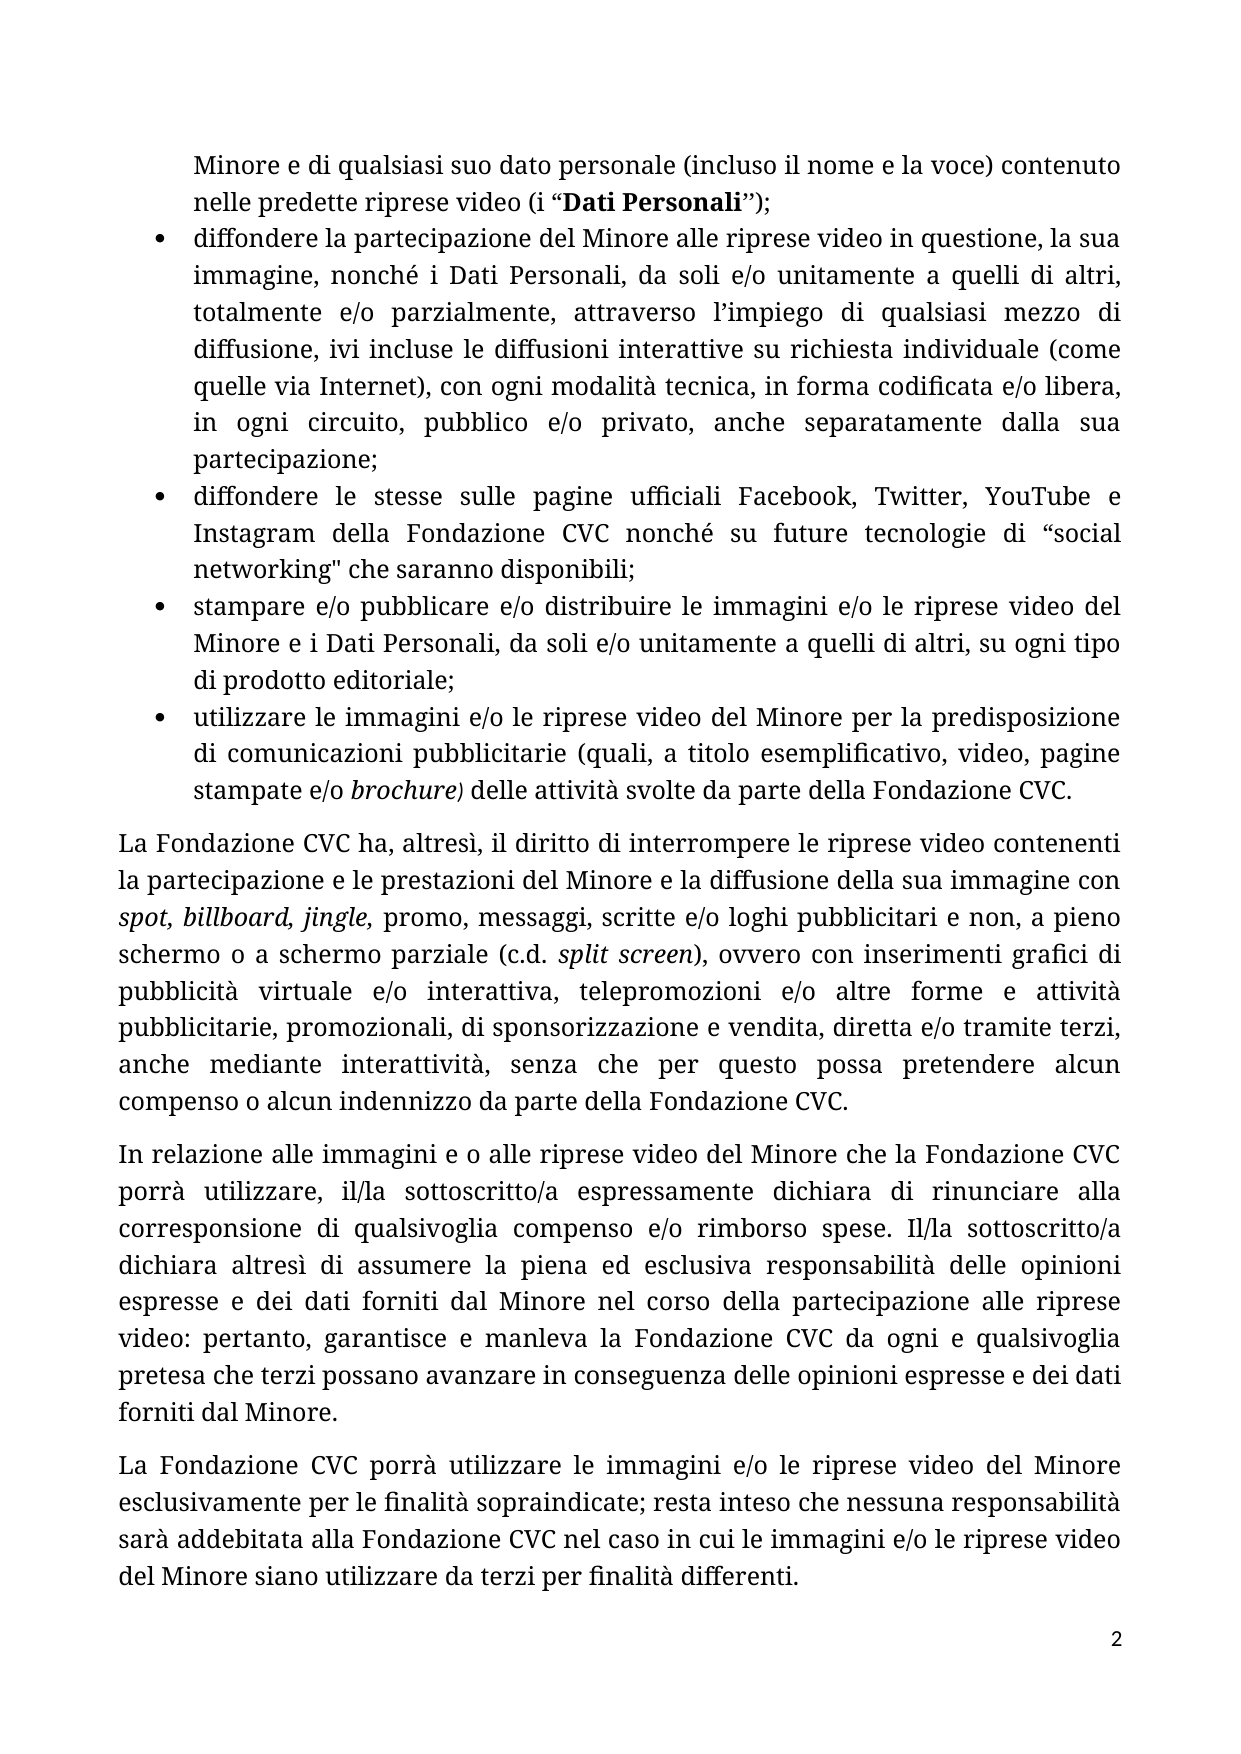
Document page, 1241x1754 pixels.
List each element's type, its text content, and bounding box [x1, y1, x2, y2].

list diffondere la partecipazione del Minore alle riprese video in questione, la sua immagine, nonché i Dati Personali, da soli e/o unitamente a quelli di altri, totalmente e/o parzialmente, attraverso l’impiego di qualsiasi mezzo di diffusione, ivi incluse le diffusioni interattive su richiesta individuale (come quelle via Internet), con ogni modalità tecnica, in forma codificata e/o libera, in ogni circuito, pubblico e/o privato, anche separatamente dalla sua partecipazione; [156, 221, 1122, 476]
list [156, 148, 1122, 218]
text In relazione alle immagini e o alle riprese video del Minore che la Fondazione CVC porrà utilizzare, il/la sottoscritto/a espressamente dichiara di rinunciare alla corresponsione di qualsivoglia compenso e/o rimborso spese. Il/la sottoscritto/a dichiara altresì di assumere la piena ed esclusiva responsabilità delle opinioni espresse e dei dati forniti dal Minore nel corso della partecipazione alle riprese video: pertanto, garantisce e manleva la Fondazione CVC da ogni e qualsivoglia pretesa che terzi possano avanzare in conseguenza delle opinioni espresse e dei dati forniti dal Minore. [118, 1137, 1122, 1428]
text La Fondazione CVC porrà utilizzare le immagini e/o le riprese video del Minore esclusivamente per le finalità sopraindicate; resta inteso che nessuna responsabilità sarà addebitata alla Fondazione CVC nel caso in cui le immagini e/o le riprese video del Minore siano utilizzare da terzi per finalità differenti. [118, 1448, 1122, 1592]
list utilizzare le immagini e/o le riprese video del Minore per la predisposizione di comunicazioni pubblicitarie (quali, a titolo esemplificativo, video, pagine stampate e/o brochure) delle attività svolte da parte della Fondazione CVC. [156, 699, 1122, 807]
text La Fondazione CVC ha, altresì, il diritto di interrompere le riprese video contenenti la partecipazione e le prestazioni del Minore e la diffusione della sua immagine con spot, billboard, jingle, promo, messaggi, scritte e/o loghi pubblicitari e non, a pieno schermo o a schermo parziale (c.d. split screen), ovvero con inserimenti grafici di pubblicità virtuale e/o interattiva, telepromozioni e/o altre forme e attività pubblicitarie, promozionali, di sponsorizzazione e vendita, diretta e/o tramite terzi, anche mediante interattività, senza che per questo possa pretendere alcun compenso o alcun indennizzo da parte della Fondazione CVC. [118, 826, 1122, 1118]
list diffondere le stesse sulle pagine ufficiali Facebook, Twitter, YouTube e Instagram della Fondazione CVC nonché su future tecnologie di “social networking" che saranno disponibili; [156, 478, 1122, 586]
list stampare e/o pubblicare e/o distribuire le immagini e/o le riprese video del Minore e i Dati Personali, da soli e/o unitamente a quelli di altri, su ogni tipo di prodotto editoriale; [156, 589, 1122, 696]
